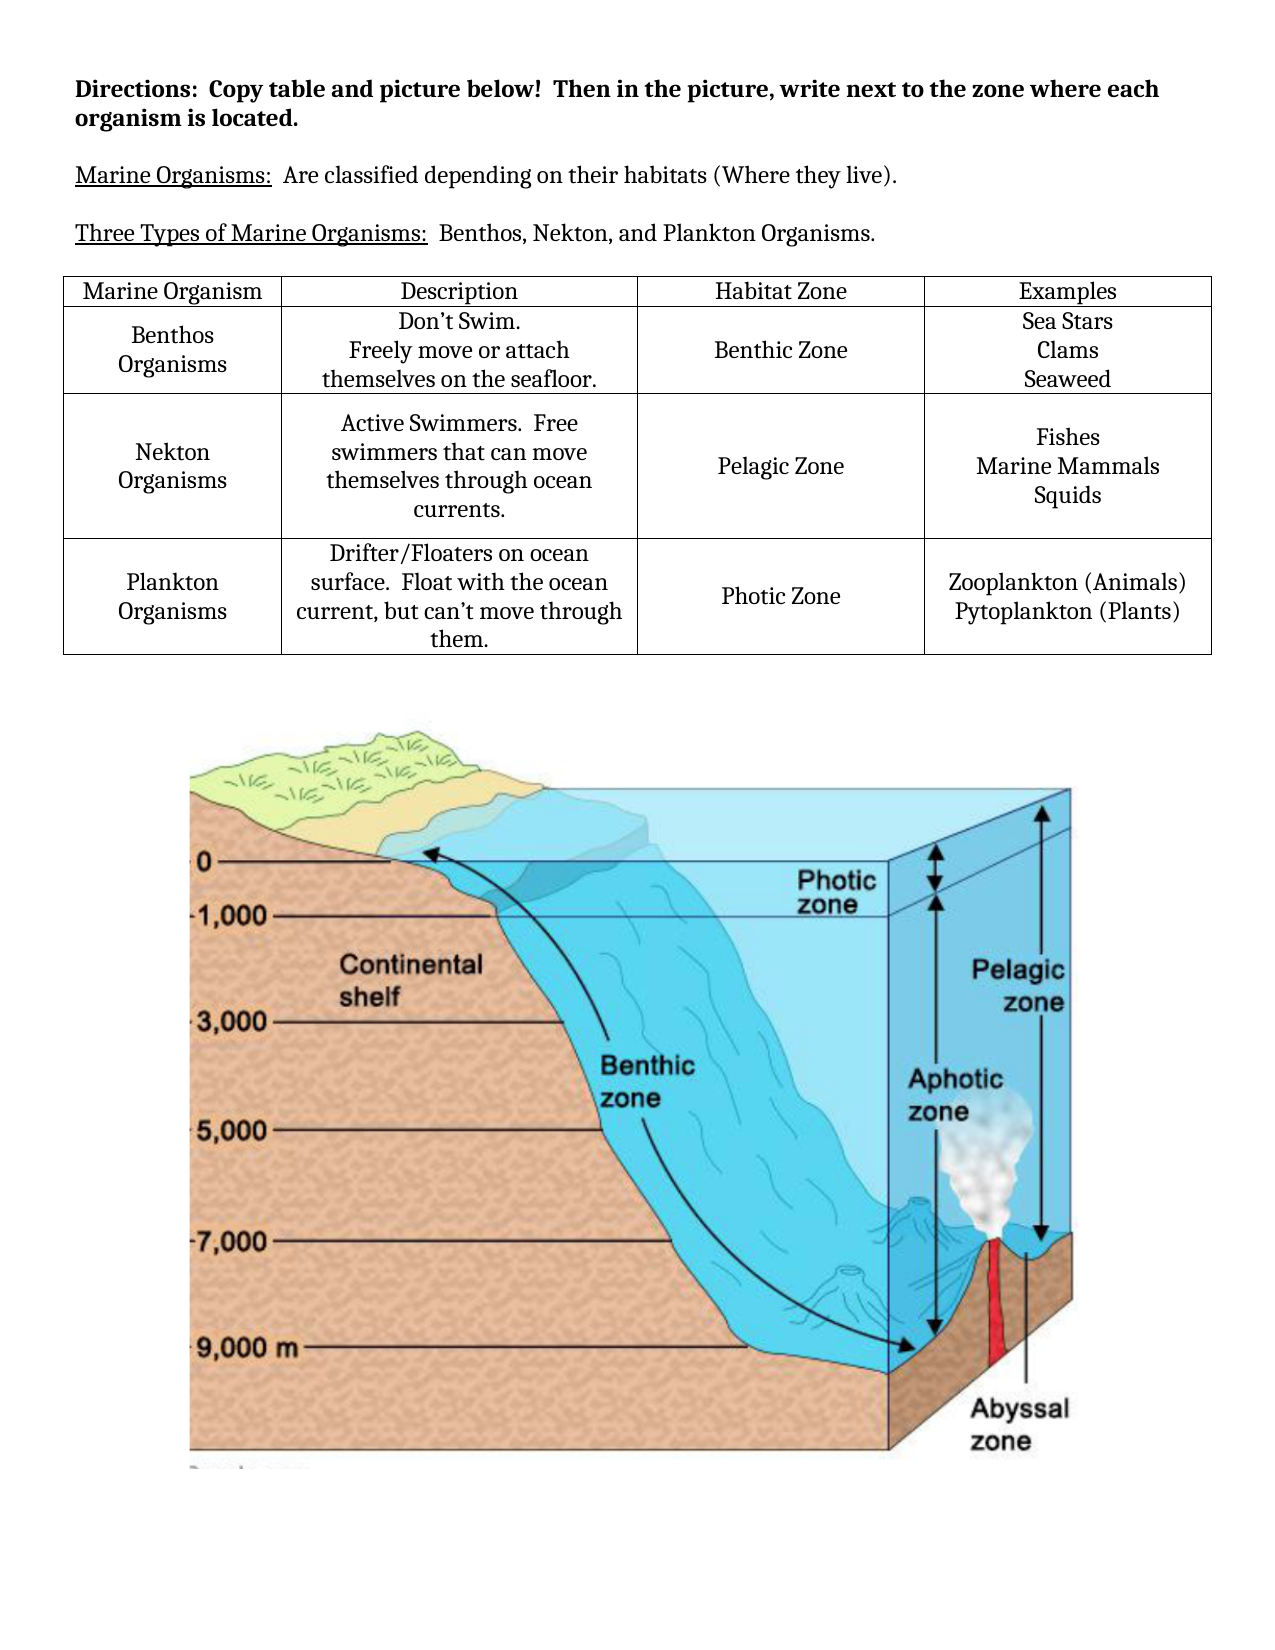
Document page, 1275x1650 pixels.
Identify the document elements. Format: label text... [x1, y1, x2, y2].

text Marine Organisms: Are classified depending on their habitats (Where they live). [75, 161, 1200, 190]
text Three Types of Marine Organisms: Benthos, Nekton, and Plankton Organisms. [75, 219, 1200, 247]
table_cell Benthos Organisms [64, 307, 281, 393]
table_cell Benthic Zone [638, 307, 924, 393]
table_cell Active Swimmers. Free swimmers that can move themselves through ocean currents. [282, 394, 637, 538]
table_cell Plankton Organisms [64, 539, 281, 654]
table_cell Fishes Marine Mammals Squids [925, 394, 1211, 538]
table_cell Photic Zone [638, 539, 924, 654]
table_header Habitat Zone [638, 277, 924, 306]
table_cell Don’t Swim. Freely move or attach themselves on the seafloor. [282, 307, 637, 393]
text Directions: Copy table and picture below! Then in the picture, write next to the zone where each organism is located. [75, 75, 1200, 132]
table_cell Zooplankton (Animals) Pytoplankton (Plants) [925, 539, 1211, 654]
table_header Examples [925, 277, 1211, 306]
table_header Description [282, 277, 637, 306]
table_cell Drifter/Floaters on ocean surface. Float with the ocean current, but can’t move through them. [282, 539, 637, 654]
picture [189, 712, 1086, 1469]
table_cell Sea Stars Clams Seaweed [925, 307, 1211, 393]
table_cell Pelagic Zone [638, 394, 924, 538]
table_cell Nekton Organisms [64, 394, 281, 538]
table_header Marine Organism [64, 277, 281, 306]
